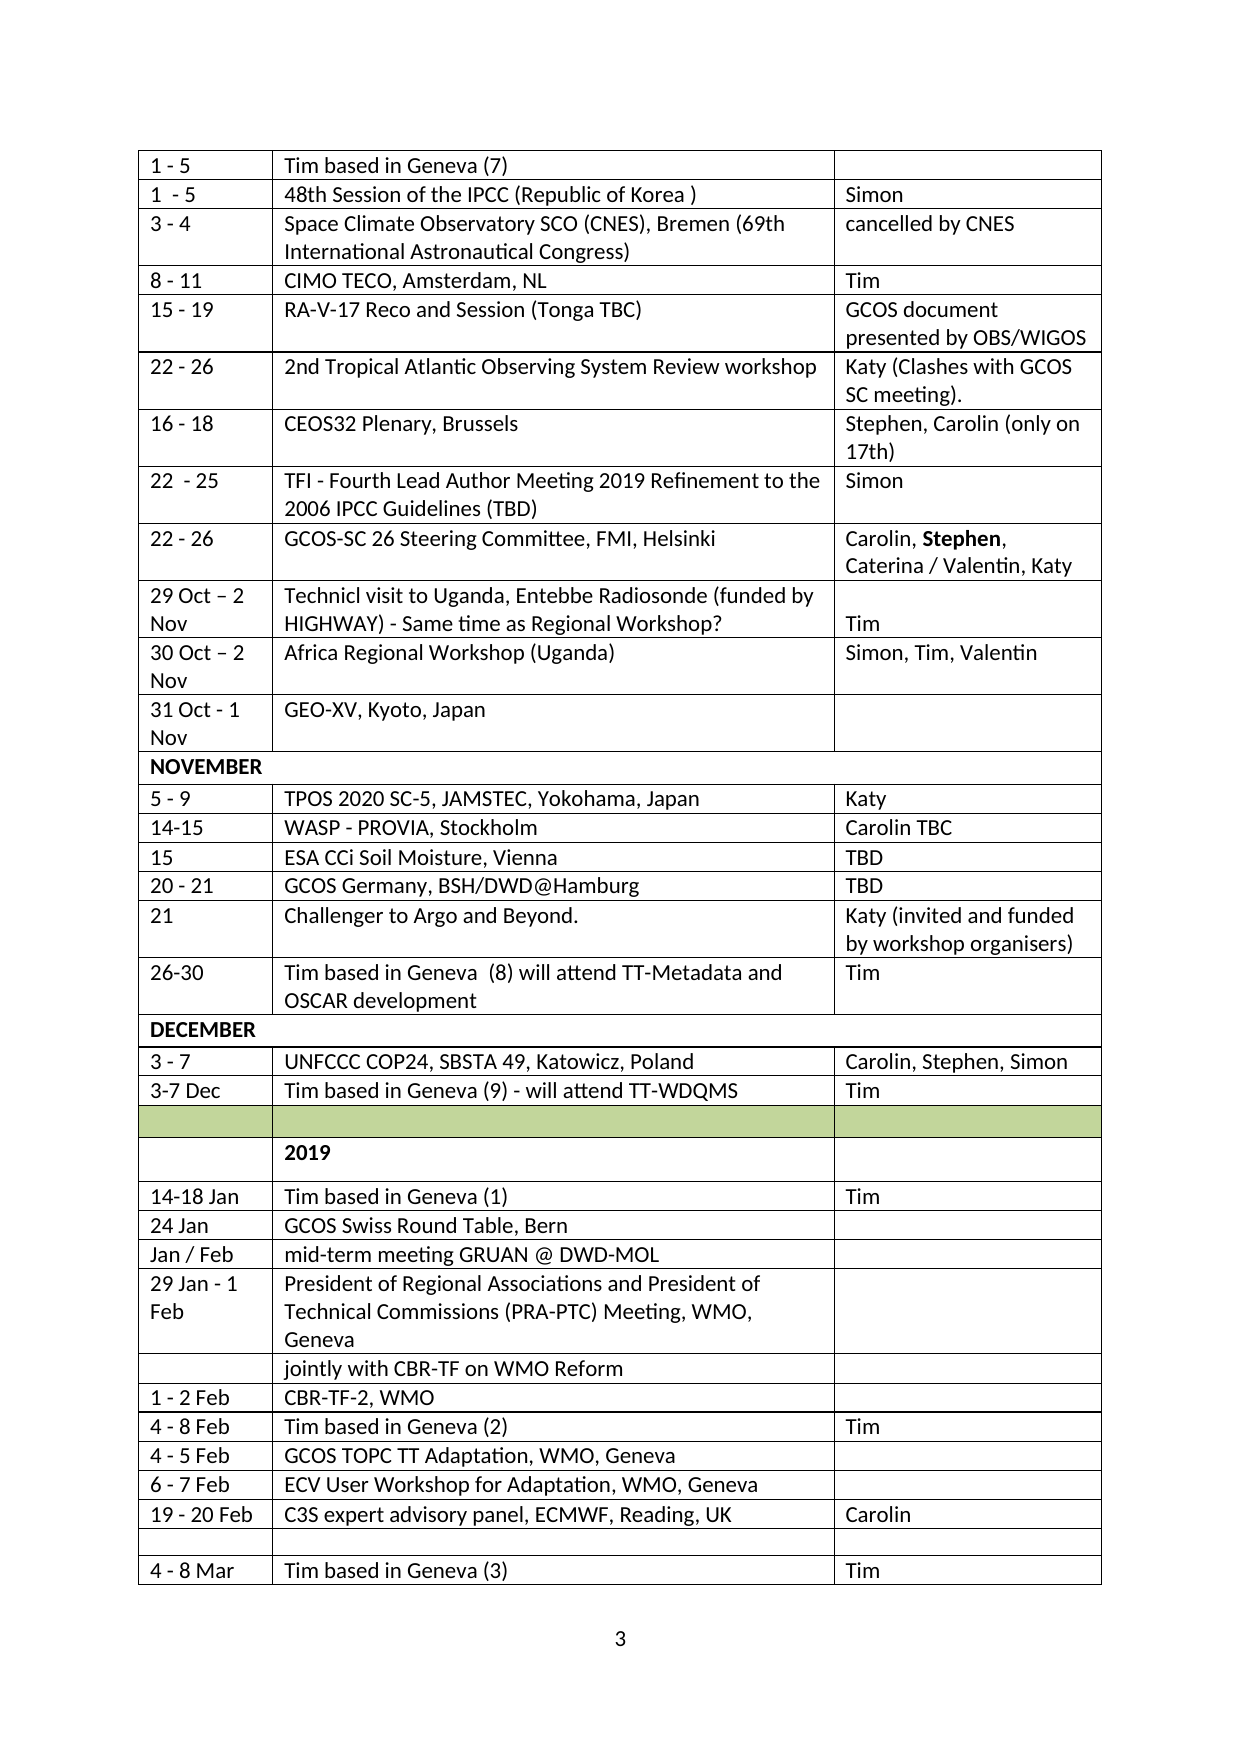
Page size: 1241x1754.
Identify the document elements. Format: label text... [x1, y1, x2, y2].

table_cell cancelled by CNES [835, 209, 1101, 265]
table_cell Stephen, Carolin (only on 17th) [835, 410, 1101, 466]
table_cell 1 - 2 Feb [139, 1384, 272, 1411]
table_cell [835, 695, 1101, 751]
table_cell CBR-TF-2, WMO [273, 1384, 834, 1411]
table_cell 5 - 9 [139, 785, 272, 812]
table_cell [835, 1471, 1101, 1499]
table_cell 6 - 7 Feb [139, 1471, 272, 1499]
table_cell GEO-XV, Kyoto, Japan [273, 695, 834, 751]
table_cell [273, 1529, 834, 1555]
table_cell [139, 1106, 272, 1137]
table_cell Carolin, Stephen, Simon [835, 1048, 1101, 1075]
table_cell 24 Jan [139, 1211, 272, 1239]
table_cell CIMO TECO, Amsterdam, NL [273, 266, 834, 294]
table_cell 14-18 Jan [139, 1182, 272, 1210]
table_cell Carolin, Stephen, Caterina / Valentin, Katy [835, 524, 1101, 580]
table_cell GCOS-SC 26 Steering Committee, FMI, Helsinki [273, 524, 834, 580]
table_cell Tim based in Geneva (3) [273, 1556, 834, 1584]
table_cell 22 - 26 [139, 524, 272, 580]
table_cell GCOS TOPC TT Adaptation, WMO, Geneva [273, 1442, 834, 1469]
table_cell Carolin [835, 1500, 1101, 1528]
table_cell 2nd Tropical Atlantic Observing System Review workshop [273, 353, 834, 408]
table_cell 4 - 8 Mar [139, 1556, 272, 1584]
table_cell Carolin TBC [835, 814, 1101, 842]
table_cell NOVEMBER [139, 752, 1101, 783]
table_cell GCOS document presented by OBS/WIGOS [835, 295, 1101, 351]
table_cell Simon [835, 180, 1101, 208]
table_cell ECV User Workshop for Adaptation, WMO, Geneva [273, 1471, 834, 1499]
table_cell Tim based in Geneva (2) [273, 1413, 834, 1441]
table_cell [139, 1529, 272, 1555]
table_cell 1 - 5 [139, 180, 272, 208]
table_cell President of Regional Associations and President of Technical Commissions (PRA-PTC) Meeting, WMO, Geneva [273, 1269, 834, 1353]
table_cell Tim [835, 266, 1101, 294]
table_cell 3 - 7 [139, 1048, 272, 1075]
table_cell 1 - 5 [139, 151, 272, 179]
table_cell Tim based in Geneva (8) will attend TT-Metadata and OSCAR development [273, 958, 834, 1014]
table_cell Jan / Feb [139, 1240, 272, 1268]
table_cell Challenger to Argo and Beyond. [273, 901, 834, 957]
table_cell Simon [835, 467, 1101, 523]
table_cell 19 - 20 Feb [139, 1500, 272, 1528]
table_cell [273, 1106, 834, 1137]
table_cell 3 - 4 [139, 209, 272, 265]
table_cell [835, 151, 1101, 179]
table_cell [835, 1211, 1101, 1239]
table_cell [835, 1106, 1101, 1137]
table_cell 20 - 21 [139, 872, 272, 900]
table_cell [835, 1138, 1101, 1181]
table_cell Katy (invited and funded by workshop organisers) [835, 901, 1101, 957]
table_cell WASP - PROVIA, Stockholm [273, 814, 834, 842]
table_cell 29 Oct – 2 Nov [139, 581, 272, 637]
table_cell 21 [139, 901, 272, 957]
table_cell Tim [835, 1413, 1101, 1441]
table_cell jointly with CBR-TF on WMO Reform [273, 1354, 834, 1382]
table_cell TBD [835, 872, 1101, 900]
table_cell 26-30 [139, 958, 272, 1014]
table_cell [835, 1269, 1101, 1353]
table_cell DECEMBER [139, 1015, 1101, 1046]
table_cell Tim [835, 1556, 1101, 1584]
table_cell 8 - 11 [139, 266, 272, 294]
table_cell Tim based in Geneva (1) [273, 1182, 834, 1210]
table_cell Simon, Tim, Valentin [835, 638, 1101, 694]
table_cell GCOS Germany, BSH/DWD@Hamburg [273, 872, 834, 900]
table_cell [835, 1384, 1101, 1411]
table_cell Tim [835, 581, 1101, 637]
table_cell 15 - 19 [139, 295, 272, 351]
table_cell [835, 1442, 1101, 1469]
table_cell Tim [835, 1076, 1101, 1104]
table_cell Tim based in Geneva (7) [273, 151, 834, 179]
table_cell Katy [835, 785, 1101, 812]
table_cell 22 - 26 [139, 353, 272, 408]
table_cell [835, 1354, 1101, 1382]
table_cell mid-term meeting GRUAN @ DWD-MOL [273, 1240, 834, 1268]
table_cell [139, 1354, 272, 1382]
table_cell 4 - 5 Feb [139, 1442, 272, 1469]
table_cell 30 Oct – 2 Nov [139, 638, 272, 694]
table_cell 2019 [273, 1138, 834, 1181]
table_cell Tim based in Geneva (9) - will attend TT-WDQMS [273, 1076, 834, 1104]
table_cell 15 [139, 843, 272, 871]
table_cell Technicl visit to Uganda, Entebbe Radiosonde (funded by HIGHWAY) - Same time as Regional Workshop? [273, 581, 834, 637]
table_cell RA-V-17 Reco and Session (Tonga TBC) [273, 295, 834, 351]
table_cell TFI - Fourth Lead Author Meeting 2019 Refinement to the 2006 IPCC Guidelines (TBD) [273, 467, 834, 523]
table_cell UNFCCC COP24, SBSTA 49, Katowicz, Poland [273, 1048, 834, 1075]
table_cell 4 - 8 Feb [139, 1413, 272, 1441]
table_cell Africa Regional Workshop (Uganda) [273, 638, 834, 694]
table_cell Space Climate Observatory SCO (CNES), Bremen (69th International Astronautical Congress) [273, 209, 834, 265]
table_cell Tim [835, 1182, 1101, 1210]
table_cell TPOS 2020 SC-5, JAMSTEC, Yokohama, Japan [273, 785, 834, 812]
table_cell 3-7 Dec [139, 1076, 272, 1104]
table_cell 22 - 25 [139, 467, 272, 523]
table_cell CEOS32 Plenary, Brussels [273, 410, 834, 466]
table_cell GCOS Swiss Round Table, Bern [273, 1211, 834, 1239]
table_cell [139, 1138, 272, 1181]
table_cell TBD [835, 843, 1101, 871]
table_cell 31 Oct - 1 Nov [139, 695, 272, 751]
table_cell 29 Jan - 1 Feb [139, 1269, 272, 1353]
table_cell [835, 1240, 1101, 1268]
table_cell 48th Session of the IPCC (Republic of Korea ) [273, 180, 834, 208]
table_cell 14-15 [139, 814, 272, 842]
table_cell C3S expert advisory panel, ECMWF, Reading, UK [273, 1500, 834, 1528]
table_cell Tim [835, 958, 1101, 1014]
table_cell ESA CCi Soil Moisture, Vienna [273, 843, 834, 871]
table_cell [835, 1529, 1101, 1555]
table_cell Katy (Clashes with GCOS SC meeting). [835, 353, 1101, 408]
table_cell 16 - 18 [139, 410, 272, 466]
